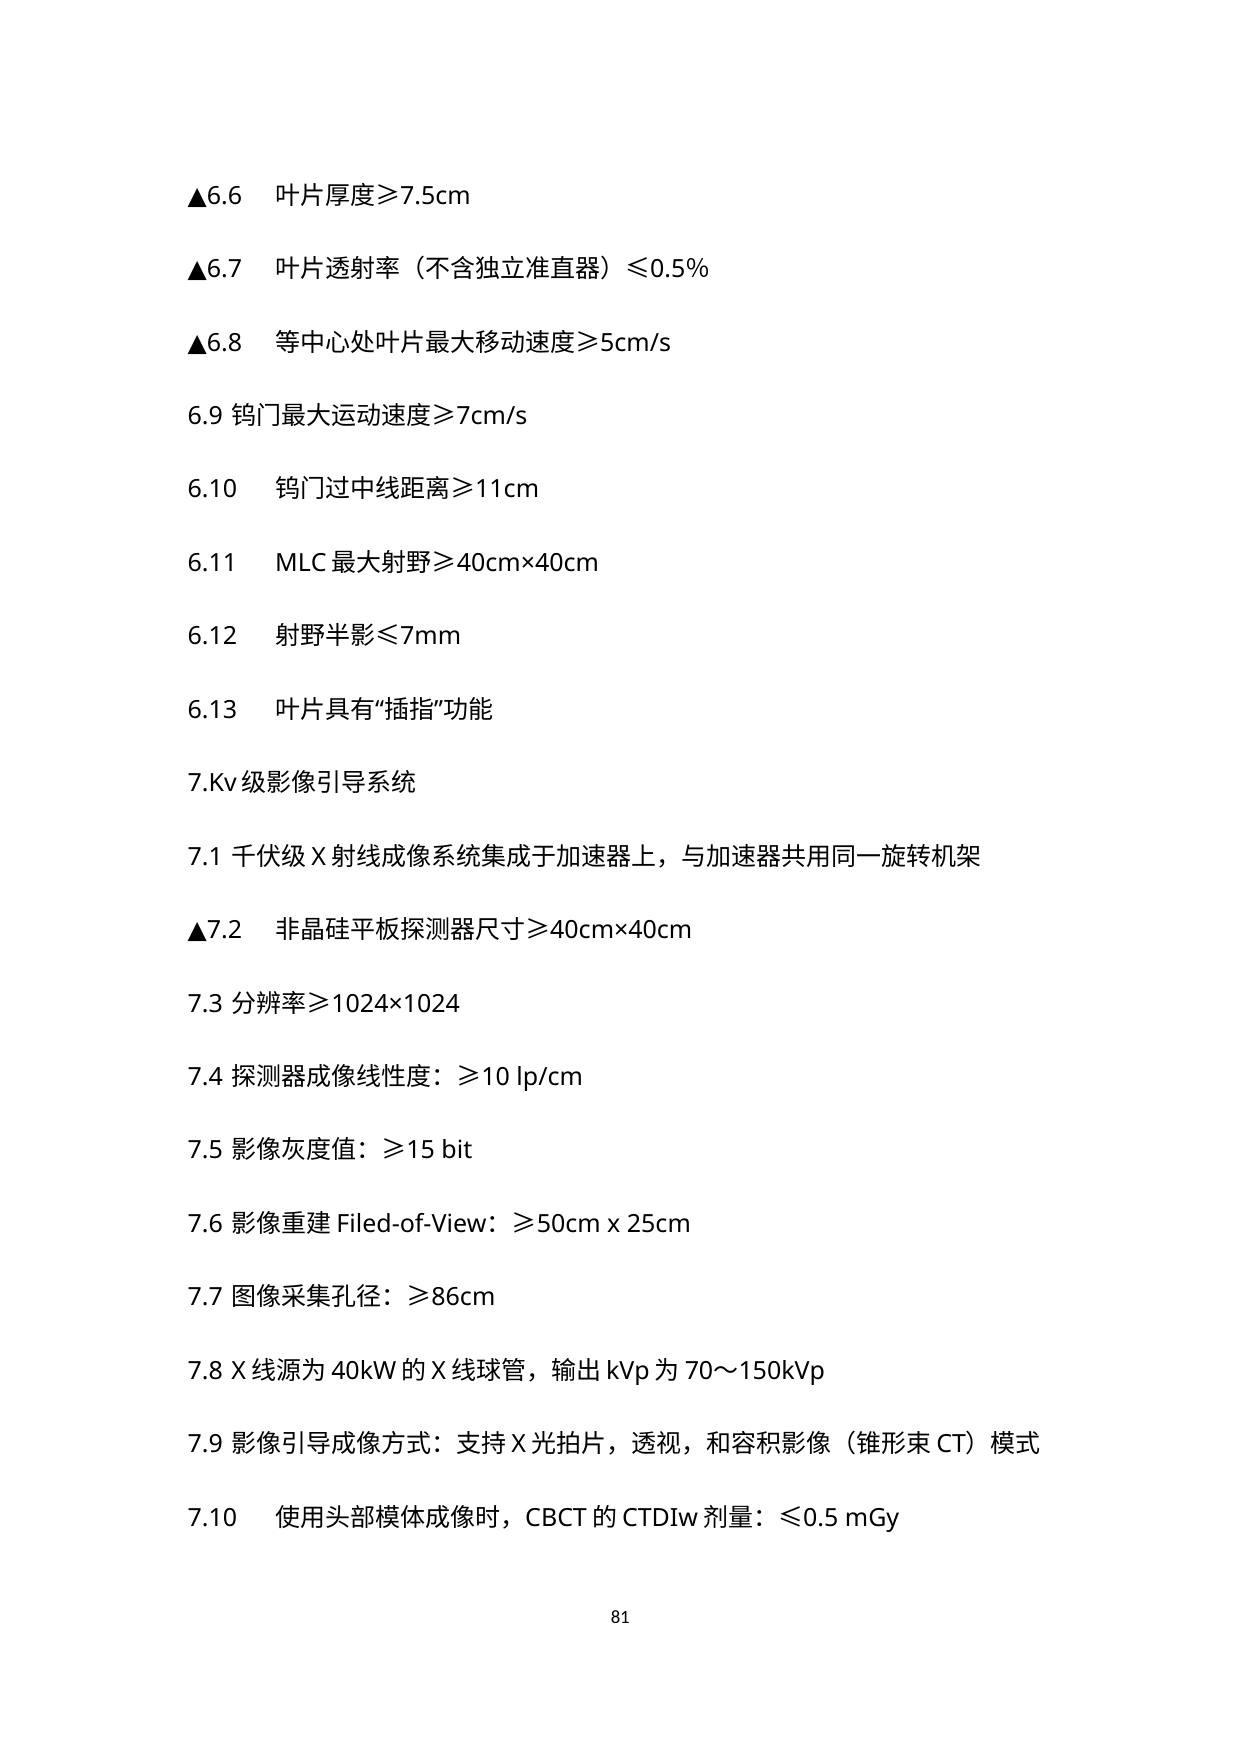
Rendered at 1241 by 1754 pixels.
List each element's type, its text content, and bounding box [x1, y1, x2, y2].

text ▲7.2 非晶硅平板探测器尺寸≥40cm×40cm [187, 896, 1053, 961]
text 7.4 探测器成像线性度：≥10 lp/cm [187, 1043, 1053, 1108]
text 6.9 钨门最大运动速度≥7cm/s [187, 382, 1053, 447]
text 7.9 影像引导成像方式：支持X光拍片，透视，和容积影像（锥形束CT）模式 [187, 1410, 1053, 1475]
text 7.8 X线源为40kW的X线球管，输出kVp为70～150kVp [187, 1337, 1053, 1402]
text 7.6 影像重建Filed-of-View：≥50cm x 25cm [187, 1190, 1053, 1255]
text 7.1 千伏级X射线成像系统集成于加速器上，与加速器共用同一旋转机架 [187, 823, 1053, 888]
text 7.5 影像灰度值：≥15 bit [187, 1117, 1053, 1182]
text ▲6.7 叶片透射率（不含独立准直器）≤0.5％ [187, 235, 1053, 300]
text 6.12 射野半影≤7mm [187, 603, 1053, 668]
text 6.10 钨门过中线距离≥11cm [187, 456, 1053, 521]
text 7.10 使用头部模体成像时，CBCT的CTDIw剂量：≤0.5 mGy [187, 1484, 1053, 1549]
text ▲6.6 叶片厚度≥7.5cm [187, 162, 1053, 227]
text 7.3 分辨率≥1024×1024 [187, 970, 1053, 1035]
text 7.Kv级影像引导系统 [187, 749, 1053, 814]
text ▲6.8 等中心处叶片最大移动速度≥5cm/s [187, 309, 1053, 374]
text 6.13 叶片具有“插指”功能 [187, 676, 1053, 741]
text 6.11 MLC最大射野≥40cm×40cm [187, 529, 1053, 594]
text 7.7 图像采集孔径：≥86cm [187, 1263, 1053, 1328]
